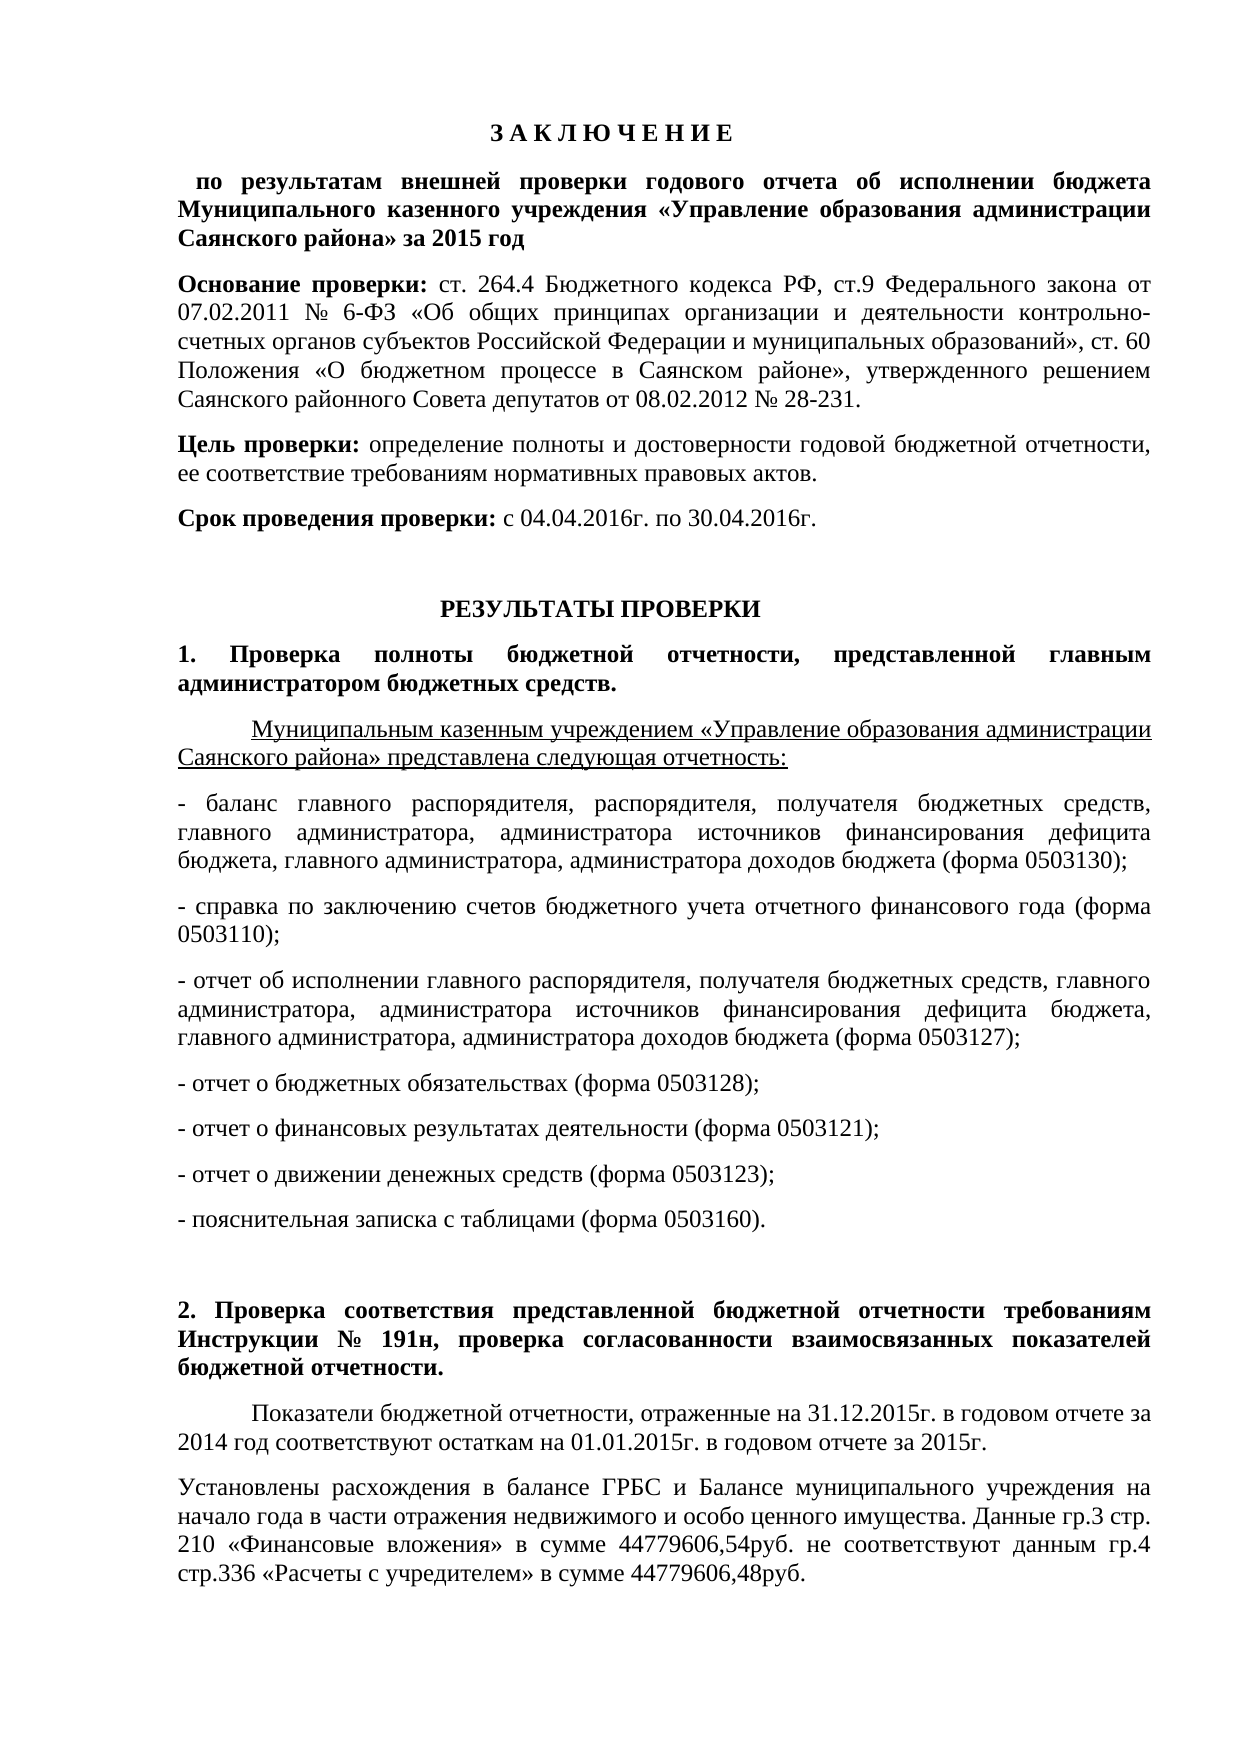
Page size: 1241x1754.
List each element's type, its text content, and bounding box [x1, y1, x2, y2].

text - справка по заключению счетов бюджетного учета отчетного финансового года (форма 0503110); [177, 891, 1152, 948]
text - отчет о бюджетных обязательствах (форма 0503128); [177, 1068, 1152, 1097]
text - баланс главного распорядителя, распорядителя, получателя бюджетных средств, главного администратора, администратора источников финансирования дефицита бюджета, главного администратора, администратора доходов бюджета (форма 0503130); [177, 788, 1152, 874]
text - отчет о движении денежных средств (форма 0503123); [177, 1159, 1152, 1187]
text 2. Проверка соответствия представленной бюджетной отчетности требованиям Инструкции № 191н, проверка согласованности взаимосвязанных показателей бюджетной отчетности. [177, 1295, 1152, 1381]
text РЕЗУЛЬТАТЫ ПРОВЕРКИ [177, 594, 1152, 623]
text - отчет о финансовых результатах деятельности (форма 0503121); [177, 1113, 1152, 1142]
text 1. Проверка полноты бюджетной отчетности, представленной главным администратором бюджетных средств. [177, 639, 1152, 697]
text по результатам внешней проверки годового отчета об исполнении бюджета Муниципального казенного учреждения «Управление образования администрации Саянского района» за 2015 год [177, 166, 1152, 252]
text З А К Л Ю Ч Е Н И Е [177, 118, 1152, 147]
text Основание проверки: ст. 264.4 Бюджетного кодекса РФ, ст.9 Федерального закона от 07.02.2011 № 6-ФЗ «Об общих принципах организации и деятельности контрольно-счетных органов субъектов Российской Федерации и муниципальных образований», ст. 60 Положения «О бюджетном процессе в Саянском районе», утвержденного решением Саянского районного Совета депутатов от 08.02.2012 № 28-231. [177, 269, 1152, 412]
text Показатели бюджетной отчетности, отраженные на 31.12.2015г. в годовом отчете за 2014 год соответствуют остаткам на 01.01.2015г. в годовом отчете за 2015г. [177, 1398, 1152, 1455]
text - пояснительная записка с таблицами (форма 0503160). [177, 1204, 1152, 1233]
text Муниципальным казенным учреждением «Управление образования администрации Саянского района» представлена следующая отчетность: [177, 714, 1152, 771]
text - отчет об исполнении главного распорядителя, получателя бюджетных средств, главного администратора, администратора источников финансирования дефицита бюджета, главного администратора, администратора доходов бюджета (форма 0503127); [177, 965, 1152, 1051]
text Срок проведения проверки: с 04.04.2016г. по 30.04.2016г. [177, 503, 1152, 532]
text Установлены расхождения в балансе ГРБС и Балансе муниципального учреждения на начало года в части отражения недвижимого и особо ценного имущества. Данные гр.3 стр. 210 «Финансовые вложения» в сумме 44779606,54руб. не соответствуют данным гр.4 стр.336 «Расчеты с учредителем» в сумме 44779606,48руб. [177, 1472, 1152, 1587]
text Цель проверки: определение полноты и достоверности годовой бюджетной отчетности, ее соответствие требованиям нормативных правовых актов. [177, 429, 1152, 487]
